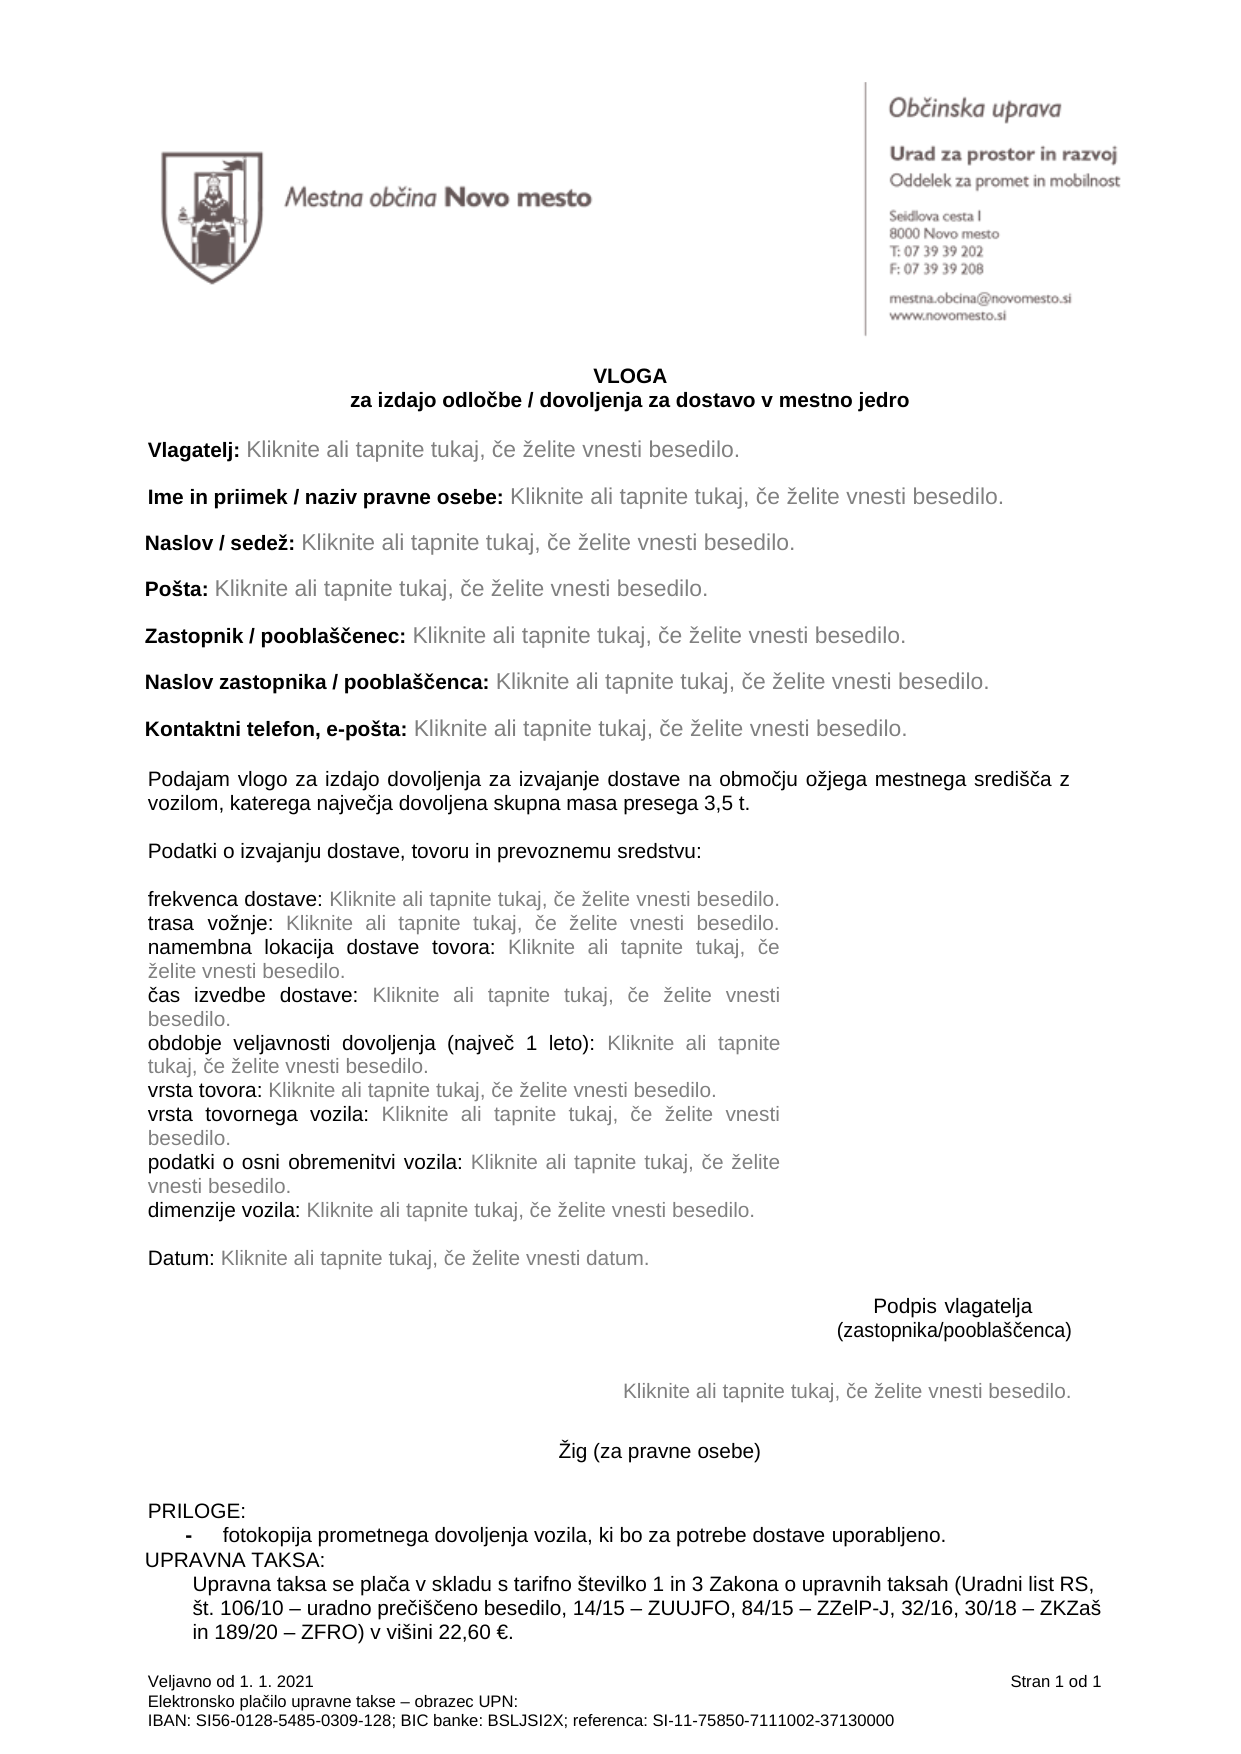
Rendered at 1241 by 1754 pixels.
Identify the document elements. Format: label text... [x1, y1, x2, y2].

text Vlagatelj: [148, 436, 1123, 462]
subtitle VLOGA [348, 364, 912, 388]
picture [133, 82, 1241, 355]
text Naslov / sedež: [133, 533, 1123, 555]
text Ime in priimek / naziv pravne osebe: [148, 486, 1123, 509]
text PRILOGE: [148, 1500, 1123, 1524]
text vrsta tovora: [148, 1078, 781, 1102]
text UPRAVNA TAKSA: [133, 1548, 1123, 1572]
text vrsta tovornega vozila: [148, 1102, 781, 1150]
text IBAN: SI56-0128-5485-0309-128; BIC banke: BSLJSI2X; referenca: SI-11-75850-7111002-37130000 [148, 1711, 1123, 1730]
text Elektronsko plačilo upravne takse – obrazec UPN: [148, 1692, 1123, 1711]
text obdobje veljavnosti dovoljenja (največ 1 leto): [148, 1030, 781, 1078]
text frekvenca dostave: trasa vožnje: namembna lokacija dostave tovora: [148, 887, 781, 982]
text Podpis vlagatelja [148, 1294, 1123, 1318]
text Veljavno od 1. 1. 2021 Stran 1 od 1 [148, 1673, 1123, 1692]
text za izdajo odločbe / dovoljenja za dostavo v mestno jedro [348, 388, 912, 412]
text - fotokopija prometnega dovoljenja vozila, ki bo za potrebe dostave uporabljeno. [185, 1524, 1123, 1548]
text dimenzije vozila: [148, 1198, 781, 1222]
text Pošta: [133, 579, 1123, 601]
text Kontaktni telefon, e-pošta: [133, 718, 1123, 741]
text Žig (za pravne osebe) [489, 1439, 1072, 1463]
text (zastopnika/pooblaščenca) [133, 1318, 1072, 1403]
text Datum: [148, 1246, 1123, 1270]
text Podatki o izvajanju dostave, tovoru in prevoznemu sredstvu: [148, 839, 1123, 863]
text Zastopnik / pooblaščenec: [133, 625, 1123, 648]
text Podajam vlogo za izdajo dovoljenja za izvajanje dostave na območju ožjega mestnega središča z vozilom, katerega največja dovoljena skupna masa presega 3,5 t. [148, 767, 1072, 815]
text čas izvedbe dostave: [148, 982, 781, 1030]
text podatki o osni obremenitvi vozila: [148, 1150, 781, 1198]
text Upravna taksa se plača v skladu s tarifno številko 1 in 3 Zakona o upravnih taksah (Uradni list RS, št. 106/10 – uradno prečiščeno besedilo, 14/15 – ZUUJFO, 84/15 – ZZelP-J, 32/16, 30/18 – ZKZaš in 189/20 – ZFRO) v višini 22,60 €. [192, 1572, 1115, 1643]
text Naslov zastopnika / pooblaščenca: [133, 672, 1123, 694]
